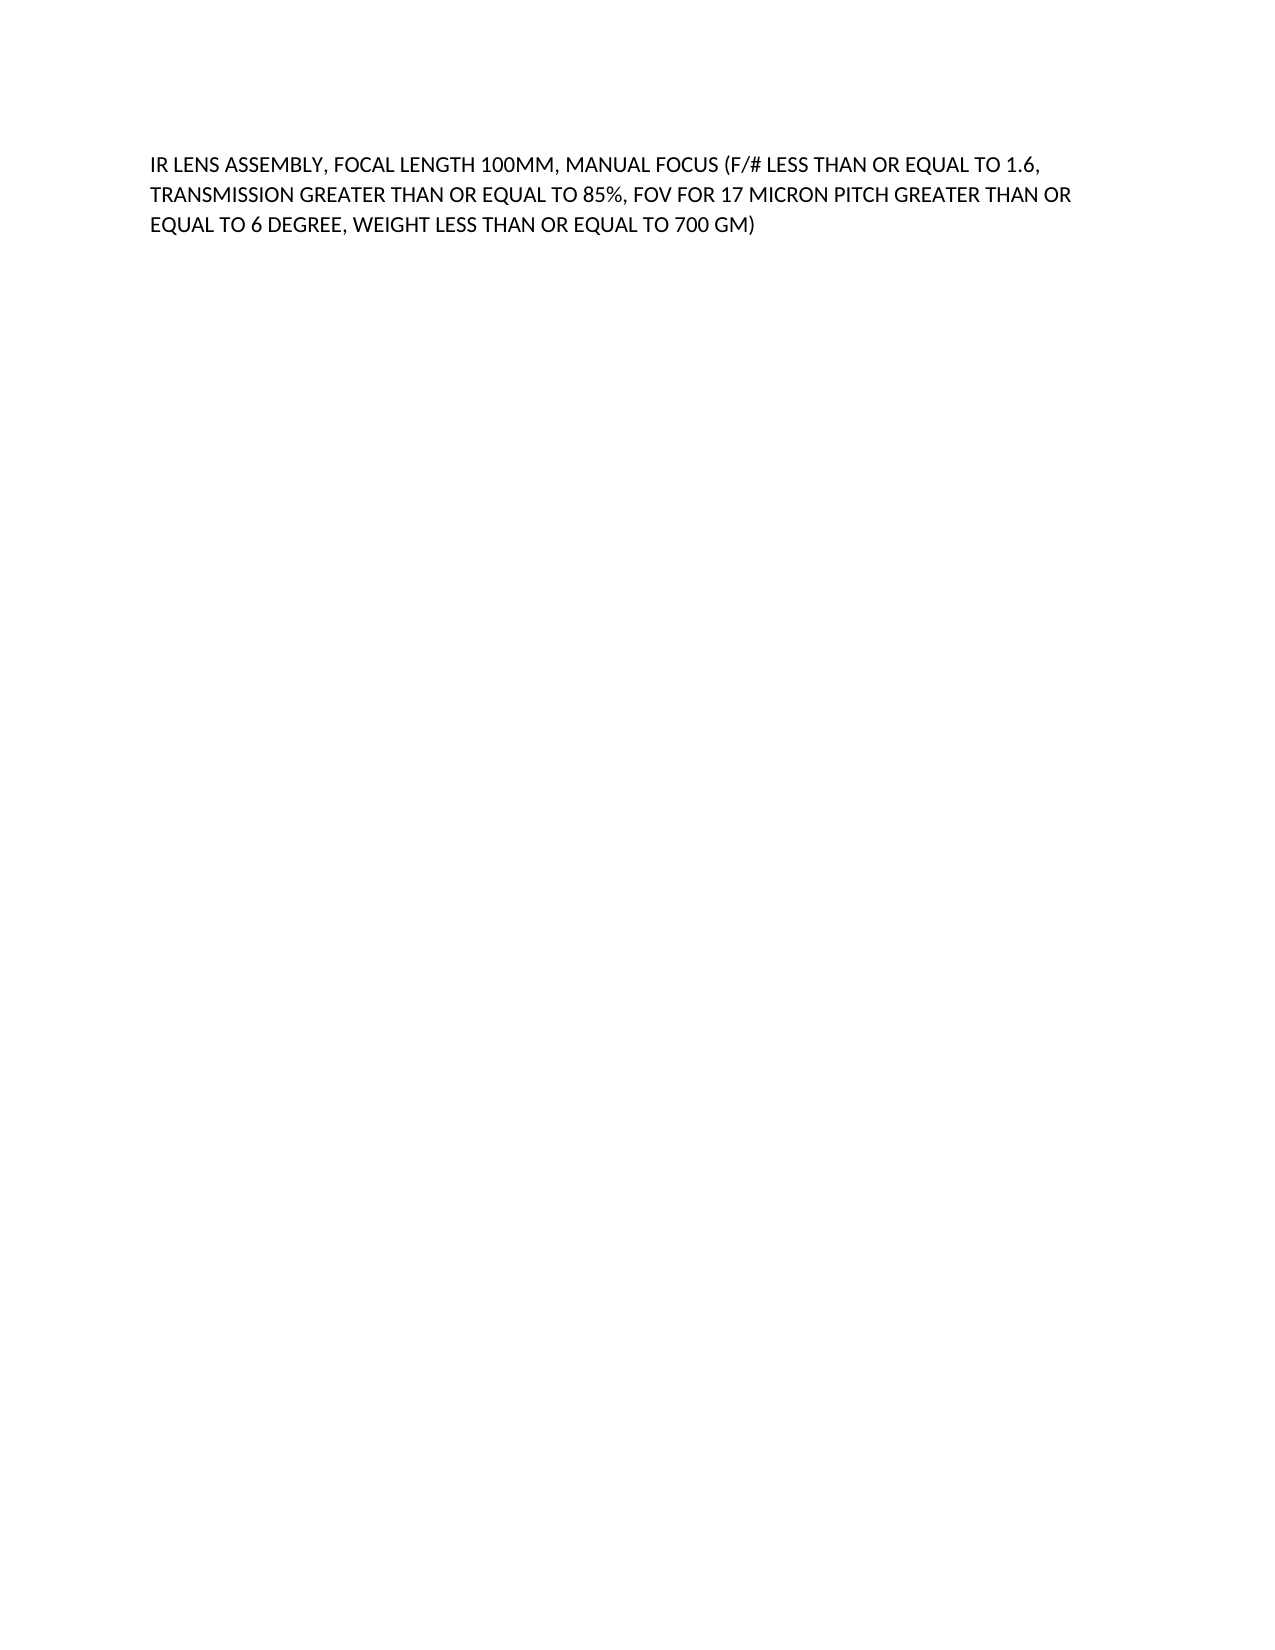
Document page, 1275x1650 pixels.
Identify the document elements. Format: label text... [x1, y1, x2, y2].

text IR LENS ASSEMBLY, FOCAL LENGTH 100MM, MANUAL FOCUS (F/# LESS THAN OR EQUAL TO 1.6, TRANSMISSION GREATER THAN OR EQUAL TO 85%, FOV FOR 17 MICRON PITCH GREATER THAN OR EQUAL TO 6 DEGREE, WEIGHT LESS THAN OR EQUAL TO 700 GM) [150, 150, 1125, 238]
